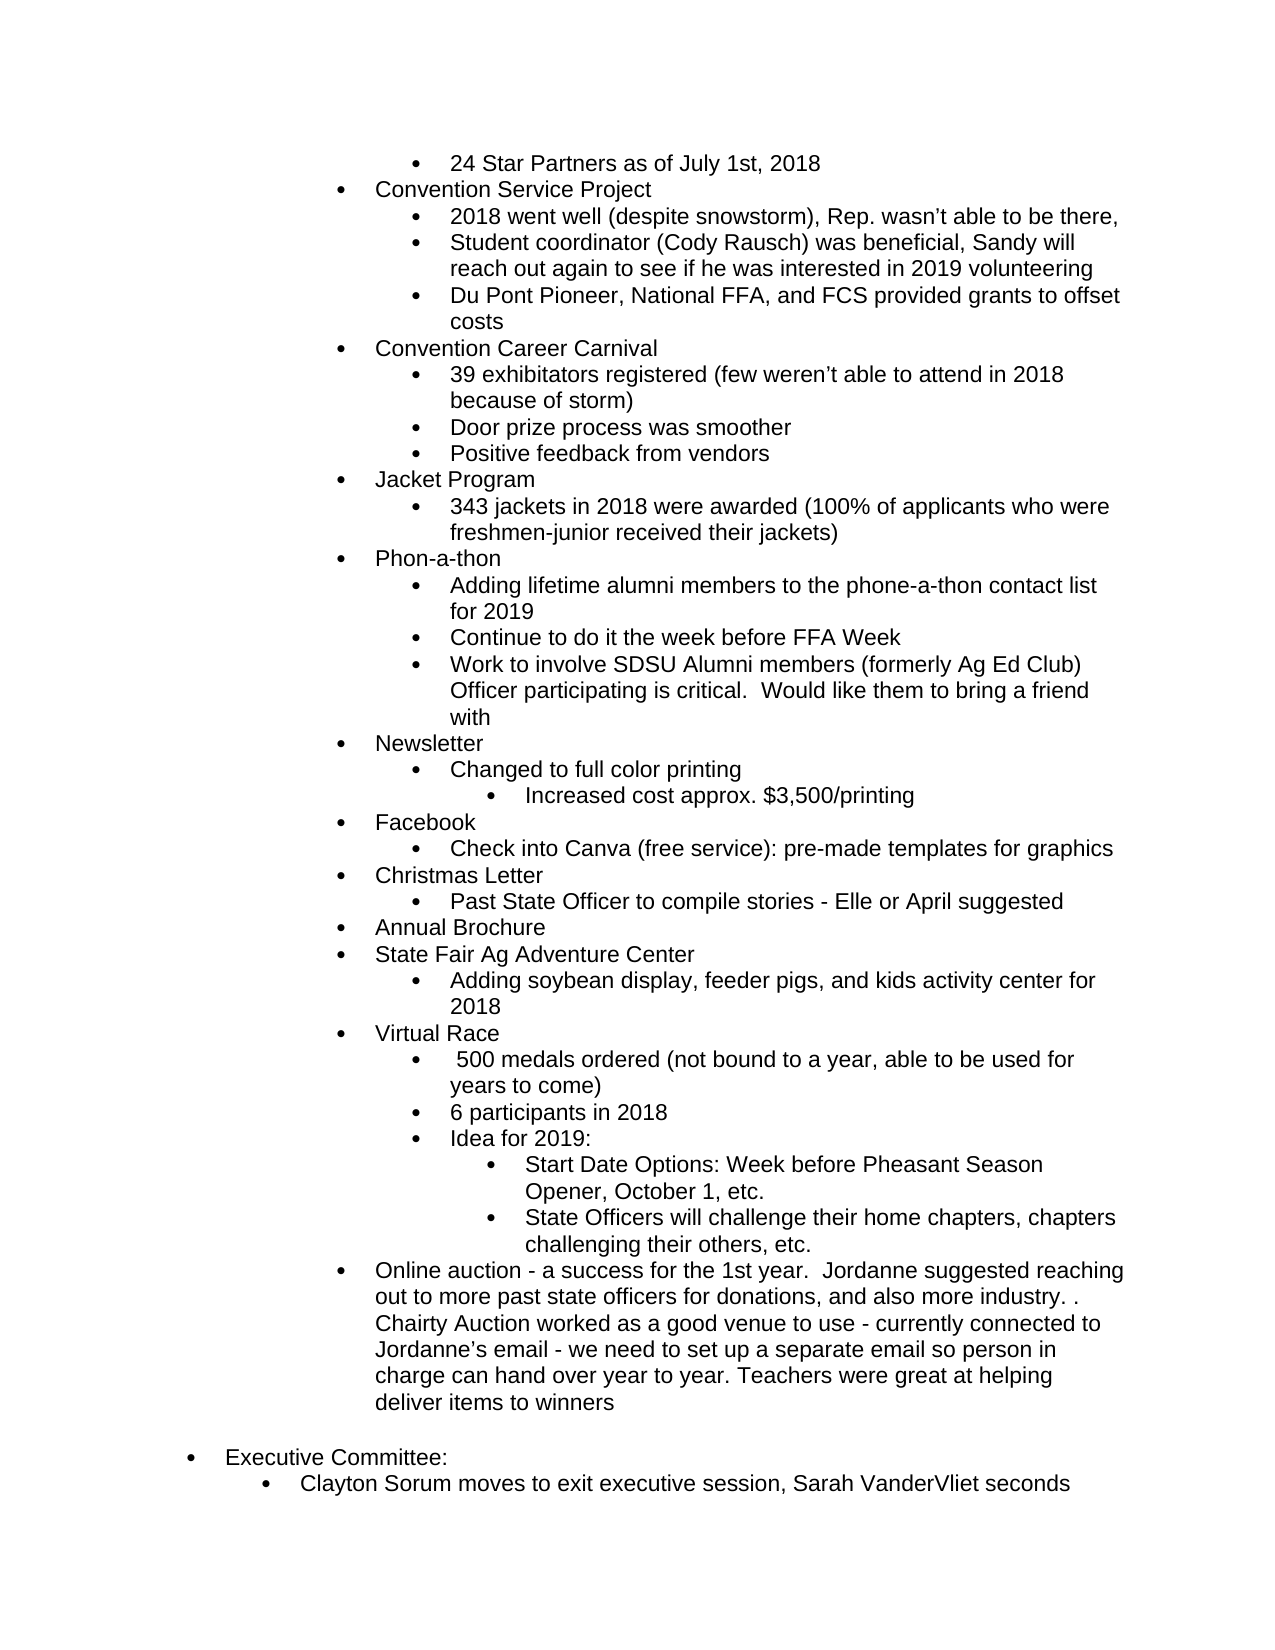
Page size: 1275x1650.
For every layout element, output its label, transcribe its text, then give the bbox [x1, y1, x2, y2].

list State Fair Ag Adventure Center [337, 941, 1125, 967]
list Convention Career Carnival [337, 334, 1125, 361]
list 24 Star Partners as of July 1st, 2018 [412, 150, 1125, 176]
list Work to involve SDSU Alumni members (formerly Ag Ed Club) Officer participating is critical. Would like them to bring a friend with [412, 651, 1125, 730]
list 6 participants in 2018 [412, 1099, 1125, 1125]
list Christmas Letter [337, 862, 1125, 888]
list Start Date Options: Week before Pheasant Season Opener, October 1, etc. [487, 1151, 1125, 1204]
list Annual Brochure [337, 914, 1125, 941]
list Check into Canva (free service): pre-made templates for graphics [412, 835, 1125, 862]
list Door prize process was smoother [412, 413, 1125, 440]
list Student coordinator (Cody Rausch) was beneficial, Sandy will reach out again to see if he was interested in 2019 volunteering [412, 229, 1125, 282]
list Executive Committee: [187, 1444, 1125, 1470]
list Past State Officer to compile stories - Elle or April suggested [412, 888, 1125, 914]
list Du Pont Pioneer, National FFA, and FCS provided grants to offset costs [412, 282, 1125, 334]
list Positive feedback from vendors [412, 440, 1125, 466]
list Clayton Sorum moves to exit executive session, Sarah VanderVliet seconds [262, 1470, 1125, 1496]
list Phon-a-thon [337, 545, 1125, 572]
list Changed to full color printing [412, 756, 1125, 782]
list 500 medals ordered (not bound to a year, able to be used for years to come) [412, 1046, 1125, 1099]
list Newsletter [337, 730, 1125, 756]
list State Officers will challenge their home chapters, chapters challenging their others, etc. [487, 1204, 1125, 1257]
list Virtual Race [337, 1020, 1125, 1046]
list Jacket Program [337, 466, 1125, 493]
list 343 jackets in 2018 were awarded (100% of applicants who were freshmen-junior received their jackets) [412, 493, 1125, 545]
list 39 exhibitators registered (few weren’t able to attend in 2018 because of storm) [412, 361, 1125, 413]
list Idea for 2019: [412, 1125, 1125, 1151]
list Facebook [337, 809, 1125, 835]
list Adding lifetime alumni members to the phone-a-thon contact list for 2019 [412, 572, 1125, 624]
list Online auction - a success for the 1st year. Jordanne suggested reaching out to more past state officers for donations, and also more industry. . Chairty Auction worked as a good venue to use - currently connected to Jordanne’s email - we need to set up a separate email so person in charge can hand over year to year. Teachers were great at helping deliver items to winners [337, 1257, 1125, 1415]
list Continue to do it the week before FFA Week [412, 624, 1125, 651]
list Adding soybean display, feeder pigs, and kids activity center for 2018 [412, 967, 1125, 1020]
list Increased cost approx. $3,500/printing [487, 782, 1125, 809]
list Convention Service Project [337, 176, 1125, 203]
list 2018 went well (despite snowstorm), Rep. wasn’t able to be there, [412, 203, 1125, 229]
